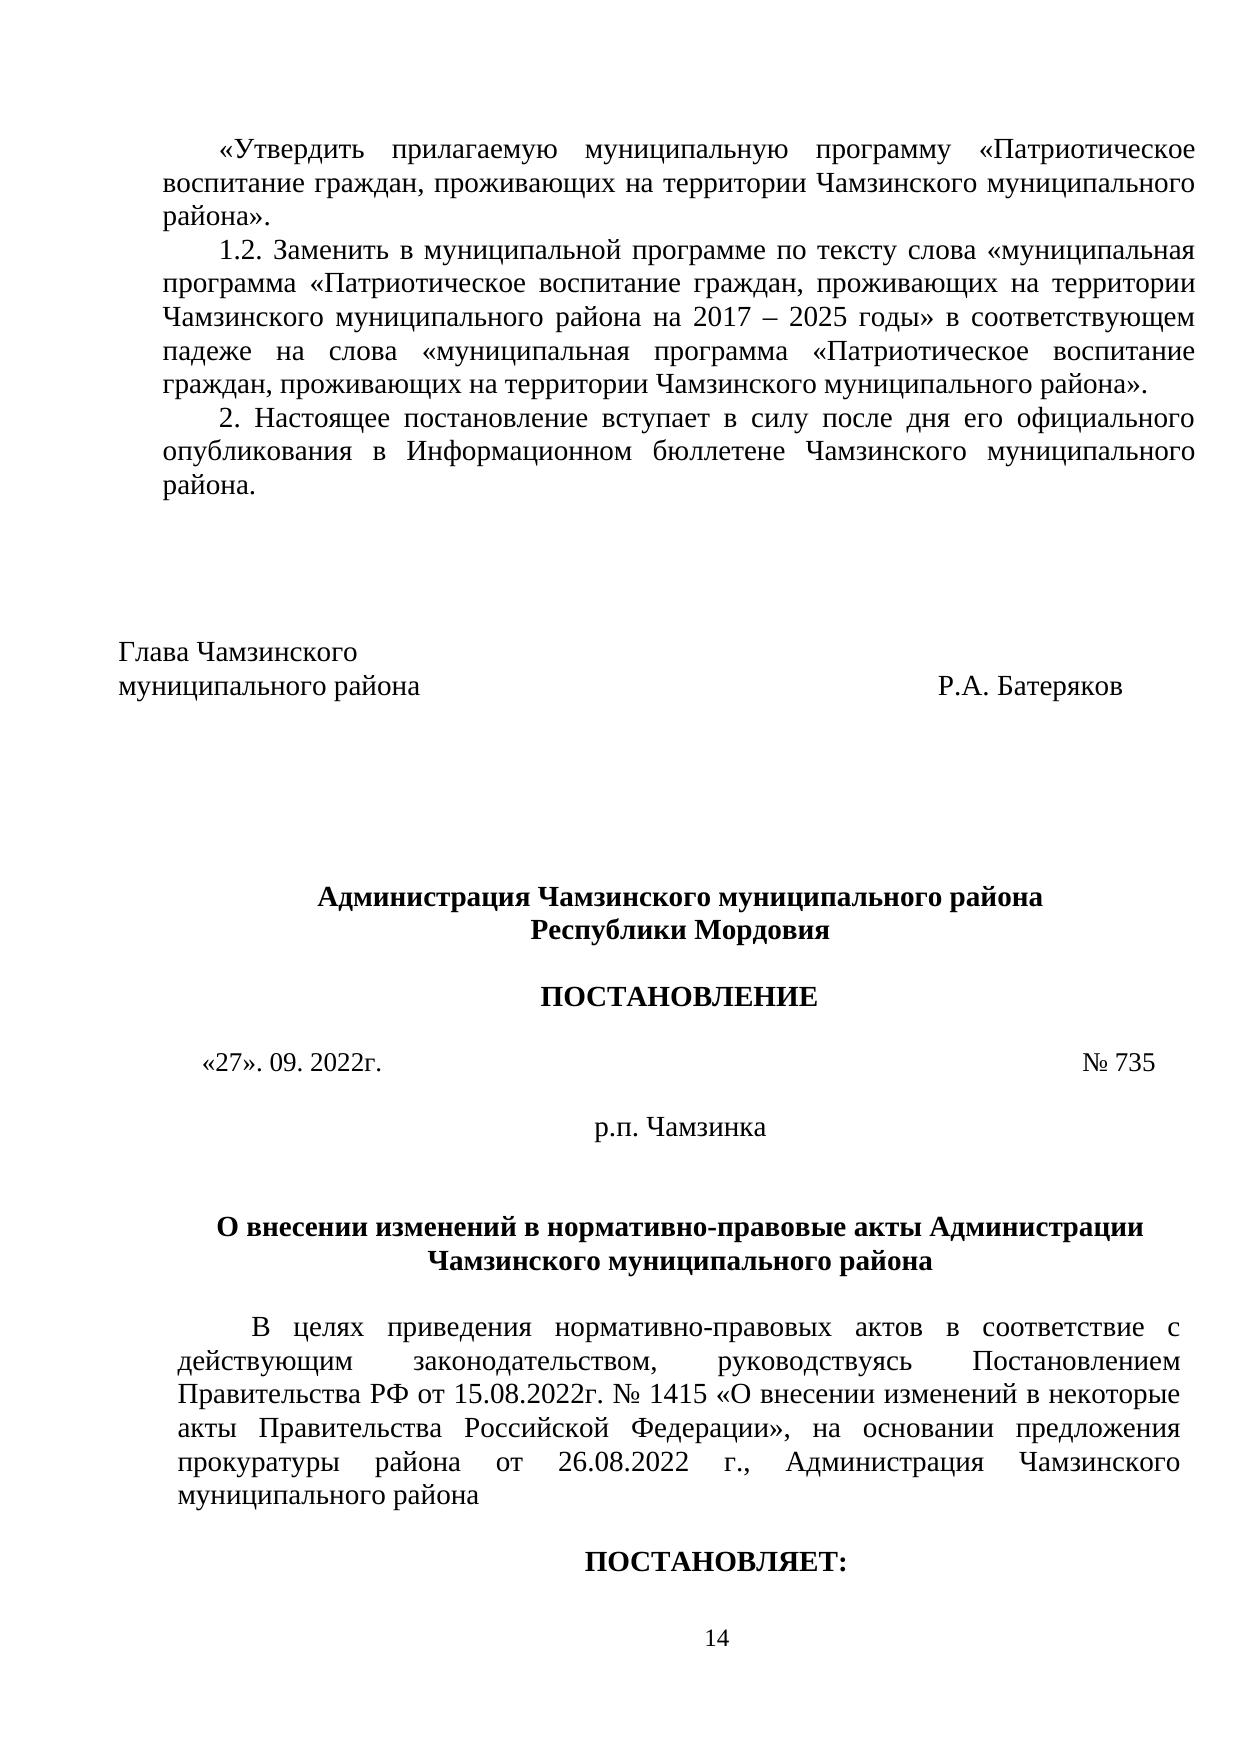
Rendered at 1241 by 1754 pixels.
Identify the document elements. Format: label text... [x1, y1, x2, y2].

text 1.2. Заменить в муниципальной программе по тексту слова «муниципальная программа «Патриотическое воспитание граждан, проживающих на территории Чамзинского муниципального района на 2017 – 2025 годы» в соответствующем падеже на слова «муниципальная программа «Патриотическое воспитание граждан, проживающих на территории Чамзинского муниципального района». [162, 232, 1196, 400]
text Администрация Чамзинского муниципального района Республики Мордовия [179, 879, 1181, 946]
text «27». 09. 2022г. № 735 [177, 1047, 1181, 1078]
text р.п. Чамзинка [179, 1109, 1181, 1142]
text ПОСТАНОВЛЯЕТ: [177, 1545, 1181, 1578]
text муниципального района Р.А. Батеряков [118, 668, 1196, 702]
text ПОСТАНОВЛЕНИЕ [177, 946, 1181, 1013]
text 2. Настоящее постановление вступает в силу после дня его официального опубликования в Информационном бюллетене Чамзинского муниципального района. [162, 400, 1196, 500]
text В целях приведения нормативно-правовых актов в соответствие с действующим законодательством, руководствуясь Постановлением Правительства РФ от 15.08.2022г. № 1415 «О внесении изменений в некоторые акты Правительства Российской Федерации», на основании предложения прокуратуры района от 26.08.2022 г., Администрация Чамзинского муниципального района [177, 1310, 1181, 1511]
text О внесении изменений в нормативно-правовые акты Администрации Чамзинского муниципального района [179, 1209, 1181, 1277]
text Глава Чамзинского [118, 634, 1196, 668]
text «Утвердить прилагаемую муниципальную программу «Патриотическое воспитание граждан, проживающих на территории Чамзинского муниципального района». [162, 131, 1196, 232]
